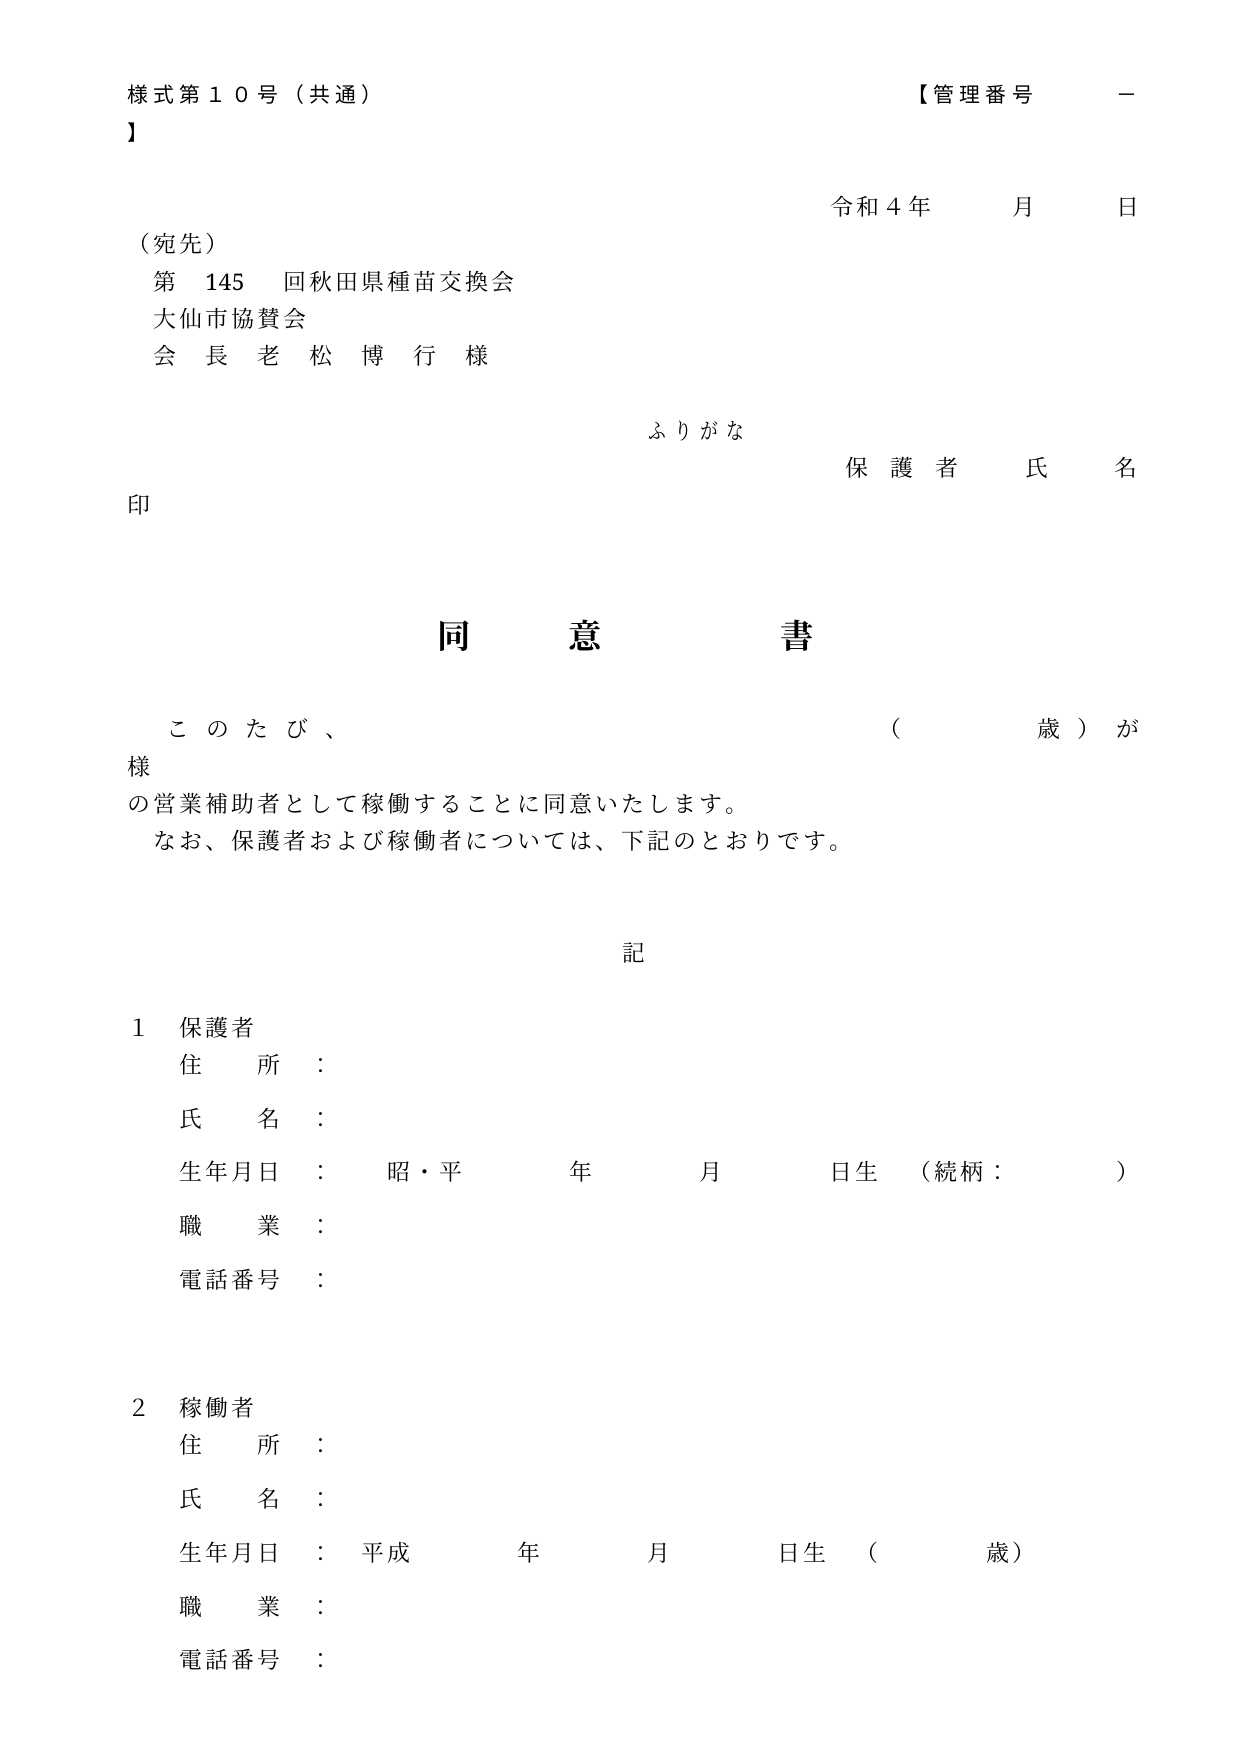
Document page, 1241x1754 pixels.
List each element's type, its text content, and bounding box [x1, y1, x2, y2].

text 生年月日 ： 昭・平 年 月 日生 （続柄： ） [127, 1152, 1143, 1189]
text ２ 稼働者 [127, 1388, 1143, 1425]
text 職 業 ： [127, 1206, 1143, 1243]
text 会 長 老 松 博 行 様 [127, 336, 1143, 373]
text 同意書 [127, 597, 1143, 672]
text 電話番号 ： [127, 1640, 1143, 1678]
text 令和４年 月 日 [127, 187, 1143, 224]
text 氏 名 ： [127, 1098, 1143, 1136]
text １ 保護者 [127, 1007, 1143, 1045]
text このたび、 （ 歳）が 様 [127, 709, 1143, 784]
text 住 所 ： [127, 1045, 1143, 1082]
text 第145回秋田県種苗交換会 [127, 262, 1143, 299]
text 様式第１０号（共通） 【管理番号 － 】 [127, 75, 1143, 150]
text なお、保護者および稼働者については、下記のとおりです。 [127, 821, 1143, 858]
text （宛先） [127, 224, 1143, 262]
text ふりがな [127, 411, 1143, 448]
text 電話番号 ： [127, 1260, 1143, 1297]
text 生年月日 ： 平成 年 月 日生 （ 歳） [127, 1533, 1143, 1570]
text 大仙市協賛会 [127, 299, 1143, 336]
text 住 所 ： [127, 1425, 1143, 1463]
text 記 [127, 933, 1143, 970]
text 職 業 ： [127, 1587, 1143, 1624]
text 氏 名 ： [127, 1479, 1143, 1516]
text 保護者 氏 名 印 [127, 448, 1143, 523]
text の営業補助者として稼働することに同意いたします。 [127, 784, 1143, 821]
